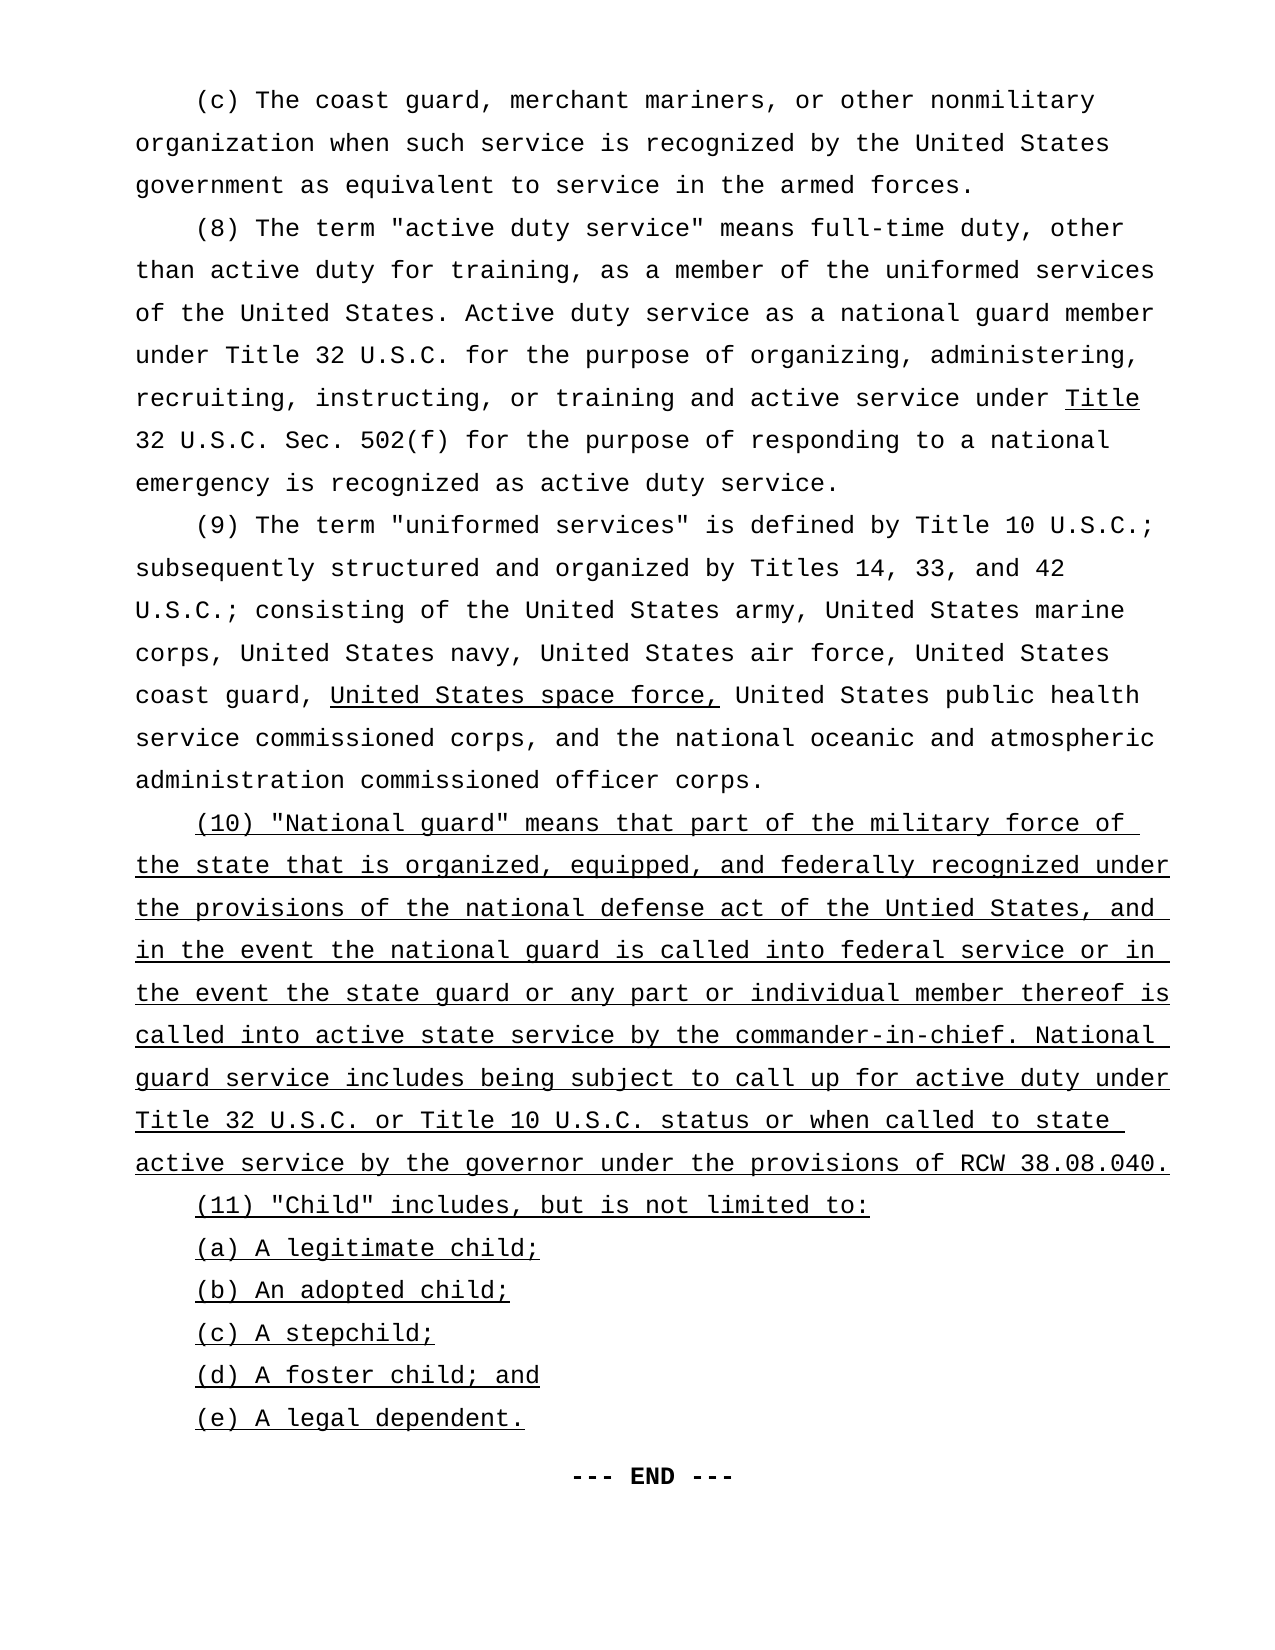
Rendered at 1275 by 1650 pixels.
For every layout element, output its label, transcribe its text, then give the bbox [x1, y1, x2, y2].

text --- END --- [135, 1463, 1170, 1492]
text (10) "National guard" means that part of the military force of the state that is organized, equipped, and federally recognized under the provisions of the national defense act of the Untied States, and in the event the national guard is called into federal service or in the event the state guard or any part or individual member thereof is called into active state service by the commander-in-chief. National guard service includes being subject to call up for active duty under Title 32 U.S.C. or Title 10 U.S.C. status or when called to state active service by the governor under the provisions of RCW 38.08.040. [135, 963, 1170, 1004]
text (c) A stepchild; [135, 1307, 1170, 1350]
text (10) "National guard" means that part of the military force of the state that is organized, equipped, and federally recognized under the provisions of the national defense act of the Untied States, and in the event the national guard is called into federal service or in the event the state guard or any part or individual member thereof is called into active state service by the commander-in-chief. National guard service includes being subject to call up for active duty under Title 32 U.S.C. or Title 10 U.S.C. status or when called to state active service by the governor under the provisions of RCW 38.08.040. [135, 1090, 1170, 1174]
text (10) "National guard" means that part of the military force of the state that is organized, equipped, and federally recognized under the provisions of the national defense act of the Untied States, and in the event the national guard is called into federal service or in the event the state guard or any part or individual member thereof is called into active state service by the commander-in-chief. National guard service includes being subject to call up for active duty under Title 32 U.S.C. or Title 10 U.S.C. status or when called to state active service by the governor under the provisions of RCW 38.08.040. [135, 920, 1170, 961]
text (11) "Child" includes, but is not limited to: [135, 1180, 1170, 1222]
text (b) An adopted child; [135, 1265, 1170, 1307]
text (a) A legitimate child; [135, 1222, 1170, 1265]
text (e) A legal dependent. [135, 1392, 1170, 1435]
text (10) "National guard" means that part of the military force of the state that is organized, equipped, and federally recognized under the provisions of the national defense act of the Untied States, and in the event the national guard is called into federal service or in the event the state guard or any part or individual member thereof is called into active state service by the commander-in-chief. National guard service includes being subject to call up for active duty under Title 32 U.S.C. or Title 10 U.S.C. status or when called to state active service by the governor under the provisions of RCW 38.08.040. [135, 1005, 1170, 1046]
text (d) A foster child; and [135, 1350, 1170, 1392]
text (8) The term "active duty service" means full-time duty, other than active duty for training, as a member of the uniformed services of the United States. Active duty service as a national guard member under Title 32 U.S.C. for the purpose of organizing, administering, recruiting, instructing, or training and active service under Title 32 U.S.C. Sec. 502(f) for the purpose of responding to a national emergency is recognized as active duty service. [135, 202, 1170, 500]
text (9) The term "uniformed services" is defined by Title 10 U.S.C.; subsequently structured and organized by Titles 14, 33, and 42 U.S.C.; consisting of the United States army, United States marine corps, United States navy, United States air force, United States coast guard, United States space force, United States public health service commissioned corps, and the national oceanic and atmospheric administration commissioned officer corps. [135, 500, 1170, 797]
text (c) The coast guard, merchant mariners, or other nonmilitary organization when such service is recognized by the United States government as equivalent to service in the armed forces. [135, 75, 1170, 202]
text (10) "National guard" means that part of the military force of the state that is organized, equipped, and federally recognized under the provisions of the national defense act of the Untied States, and in the event the national guard is called into federal service or in the event the state guard or any part or individual member thereof is called into active state service by the commander-in-chief. National guard service includes being subject to call up for active duty under Title 32 U.S.C. or Title 10 U.S.C. status or when called to state active service by the governor under the provisions of RCW 38.08.040. [135, 797, 1170, 876]
text (10) "National guard" means that part of the military force of the state that is organized, equipped, and federally recognized under the provisions of the national defense act of the Untied States, and in the event the national guard is called into federal service or in the event the state guard or any part or individual member thereof is called into active state service by the commander-in-chief. National guard service includes being subject to call up for active duty under Title 32 U.S.C. or Title 10 U.S.C. status or when called to state active service by the governor under the provisions of RCW 38.08.040. [135, 878, 1170, 919]
text (10) "National guard" means that part of the military force of the state that is organized, equipped, and federally recognized under the provisions of the national defense act of the Untied States, and in the event the national guard is called into federal service or in the event the state guard or any part or individual member thereof is called into active state service by the commander-in-chief. National guard service includes being subject to call up for active duty under Title 32 U.S.C. or Title 10 U.S.C. status or when called to state active service by the governor under the provisions of RCW 38.08.040. [135, 1048, 1170, 1089]
